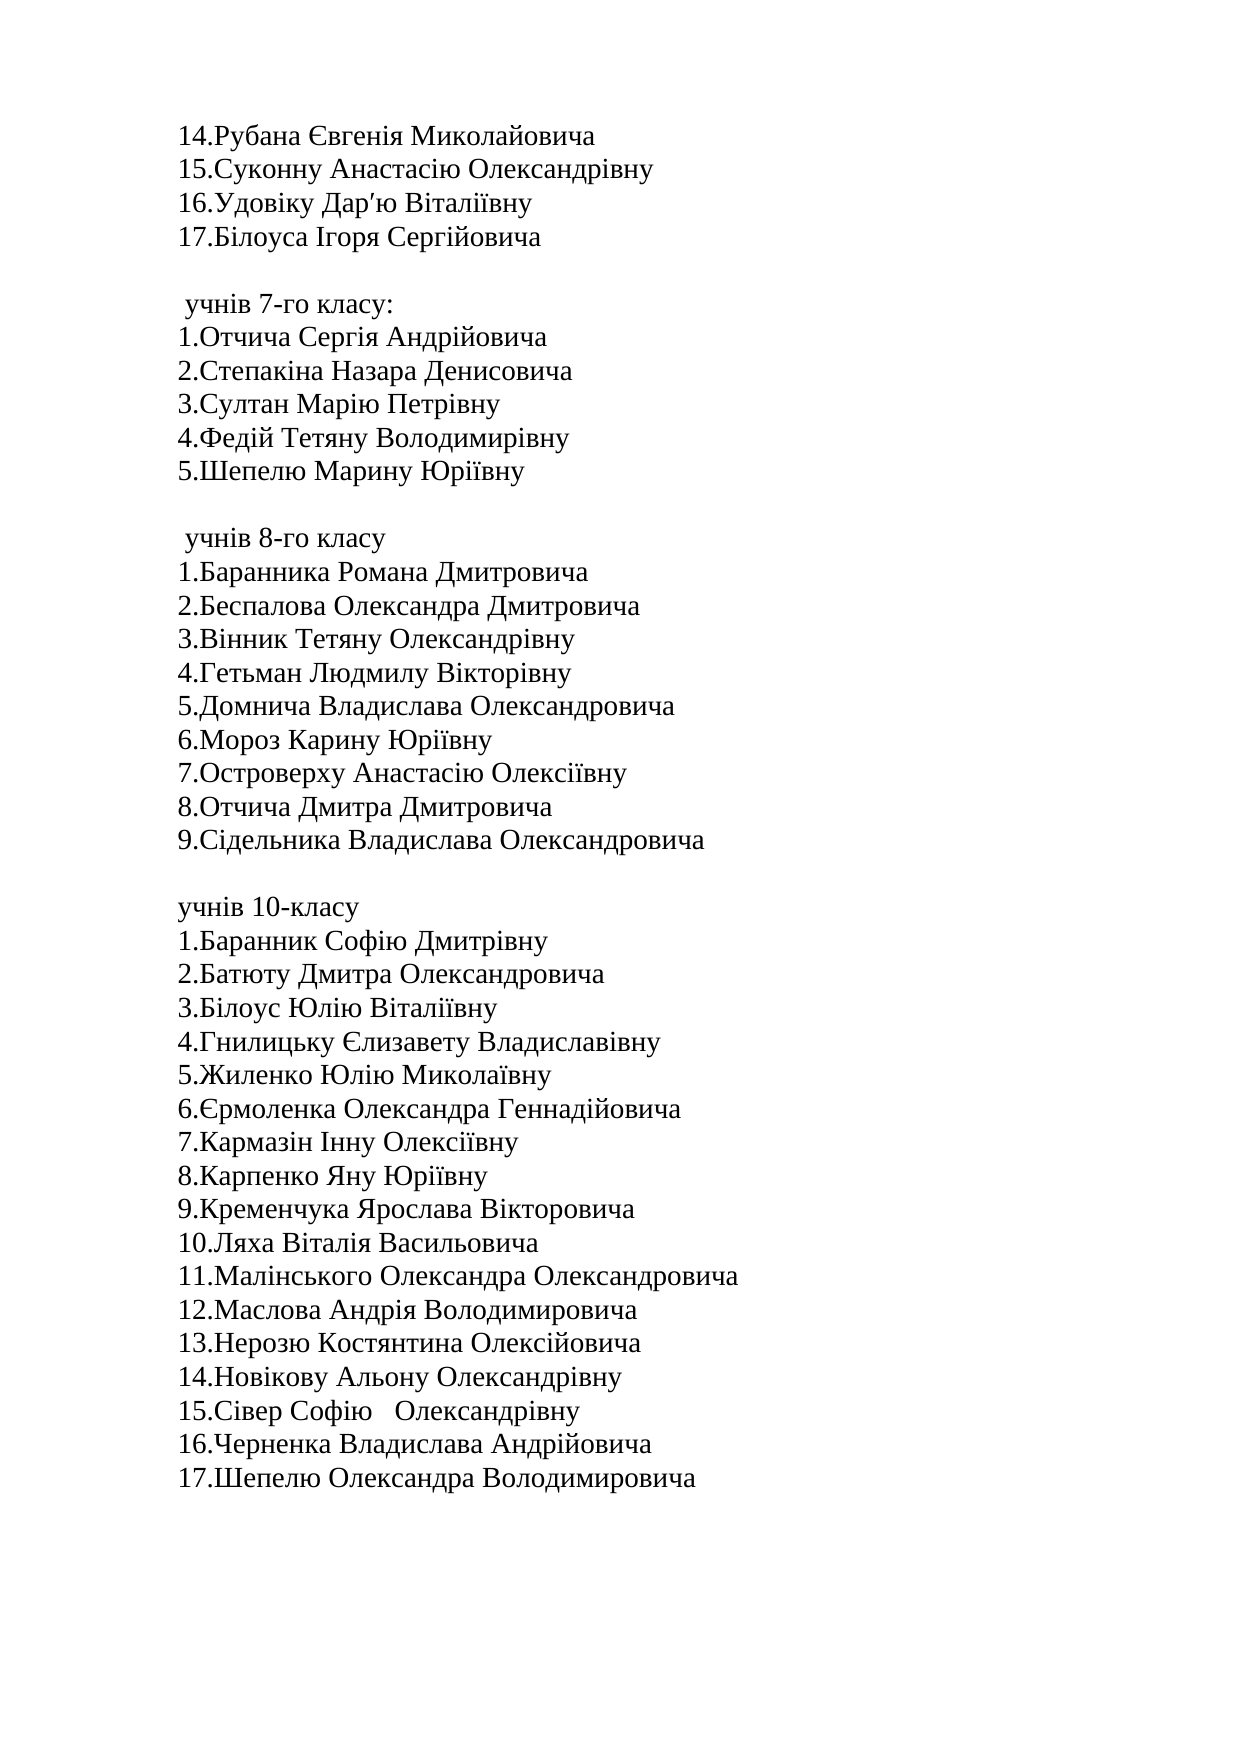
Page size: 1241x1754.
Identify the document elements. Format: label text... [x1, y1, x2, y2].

text 2.Степакіна Назара Денисовича [177, 353, 1152, 386]
text учнів 8-го класу [177, 521, 1152, 554]
text 2.Беспалова Олександра Дмитровича [177, 588, 1152, 621]
text 15.Сівер Софію Олександрівну [177, 1393, 1152, 1426]
text 6.Єрмоленка Олександра Геннадійовича [177, 1091, 1152, 1124]
text 3.Вінник Тетяну Олександрівну [177, 621, 1152, 655]
text 5.Жиленко Юлію Миколаївну [177, 1057, 1152, 1091]
text 17.Шепелю Олександра Володимировича [177, 1460, 1152, 1493]
text 3.Білоус Юлію Віталіївну [177, 990, 1152, 1024]
text 16.Черненка Владислава Андрійовича [177, 1426, 1152, 1460]
text 11.Малінського Олександра Олександровича [177, 1258, 1152, 1292]
text 5.Домнича Владислава Олександровича [177, 688, 1152, 722]
text 14.Рубана Євгенія Миколайовича [177, 118, 1152, 152]
text 1.Отчича Сергія Андрійовича [177, 319, 1152, 353]
text 12.Маслова Андрія Володимировича [177, 1292, 1152, 1326]
text 8.Отчича Дмитра Дмитровича [177, 789, 1152, 822]
text 4.Федій Тетяну Володимирівну [177, 420, 1152, 453]
text 7.Кармазін Інну Олексіївну [177, 1124, 1152, 1158]
text учнів 10-класу [177, 889, 1152, 923]
text 3.Султан Марію Петрівну [177, 386, 1152, 420]
text 14.Новікову Альону Олександрівну [177, 1359, 1152, 1393]
text 5.Шепелю Марину Юріївну [177, 453, 1152, 487]
text 2.Батюту Дмитра Олександровича [177, 957, 1152, 990]
text 10.Ляха Віталія Васильовича [177, 1225, 1152, 1258]
text 17.Білоуса Ігоря Сергійовича [177, 219, 1152, 252]
text 13.Нерозю Костянтина Олексійовича [177, 1326, 1152, 1359]
text 4.Гнилицьку Єлизавету Владиславівну [177, 1024, 1152, 1057]
text 15.Суконну Анастасію Олександрівну [177, 152, 1152, 185]
text 7.Островерху Анастасію Олексіївну [177, 755, 1152, 789]
text учнів 7-го класу: [177, 286, 1152, 319]
text 4.Гетьман Людмилу Вікторівну [177, 655, 1152, 688]
text 9.Кременчука Ярослава Вікторовича [177, 1191, 1152, 1225]
text 1.Баранник Софію Дмитрівну [177, 923, 1152, 957]
text 6.Мороз Карину Юріївну [177, 722, 1152, 755]
text 16.Удовіку Дар′ю Віталіївну [177, 185, 1152, 219]
text 9.Сідельника Владислава Олександровича [177, 822, 1152, 856]
text 1.Баранника Романа Дмитровича [177, 554, 1152, 588]
text 8.Карпенко Яну Юріївну [177, 1158, 1152, 1191]
